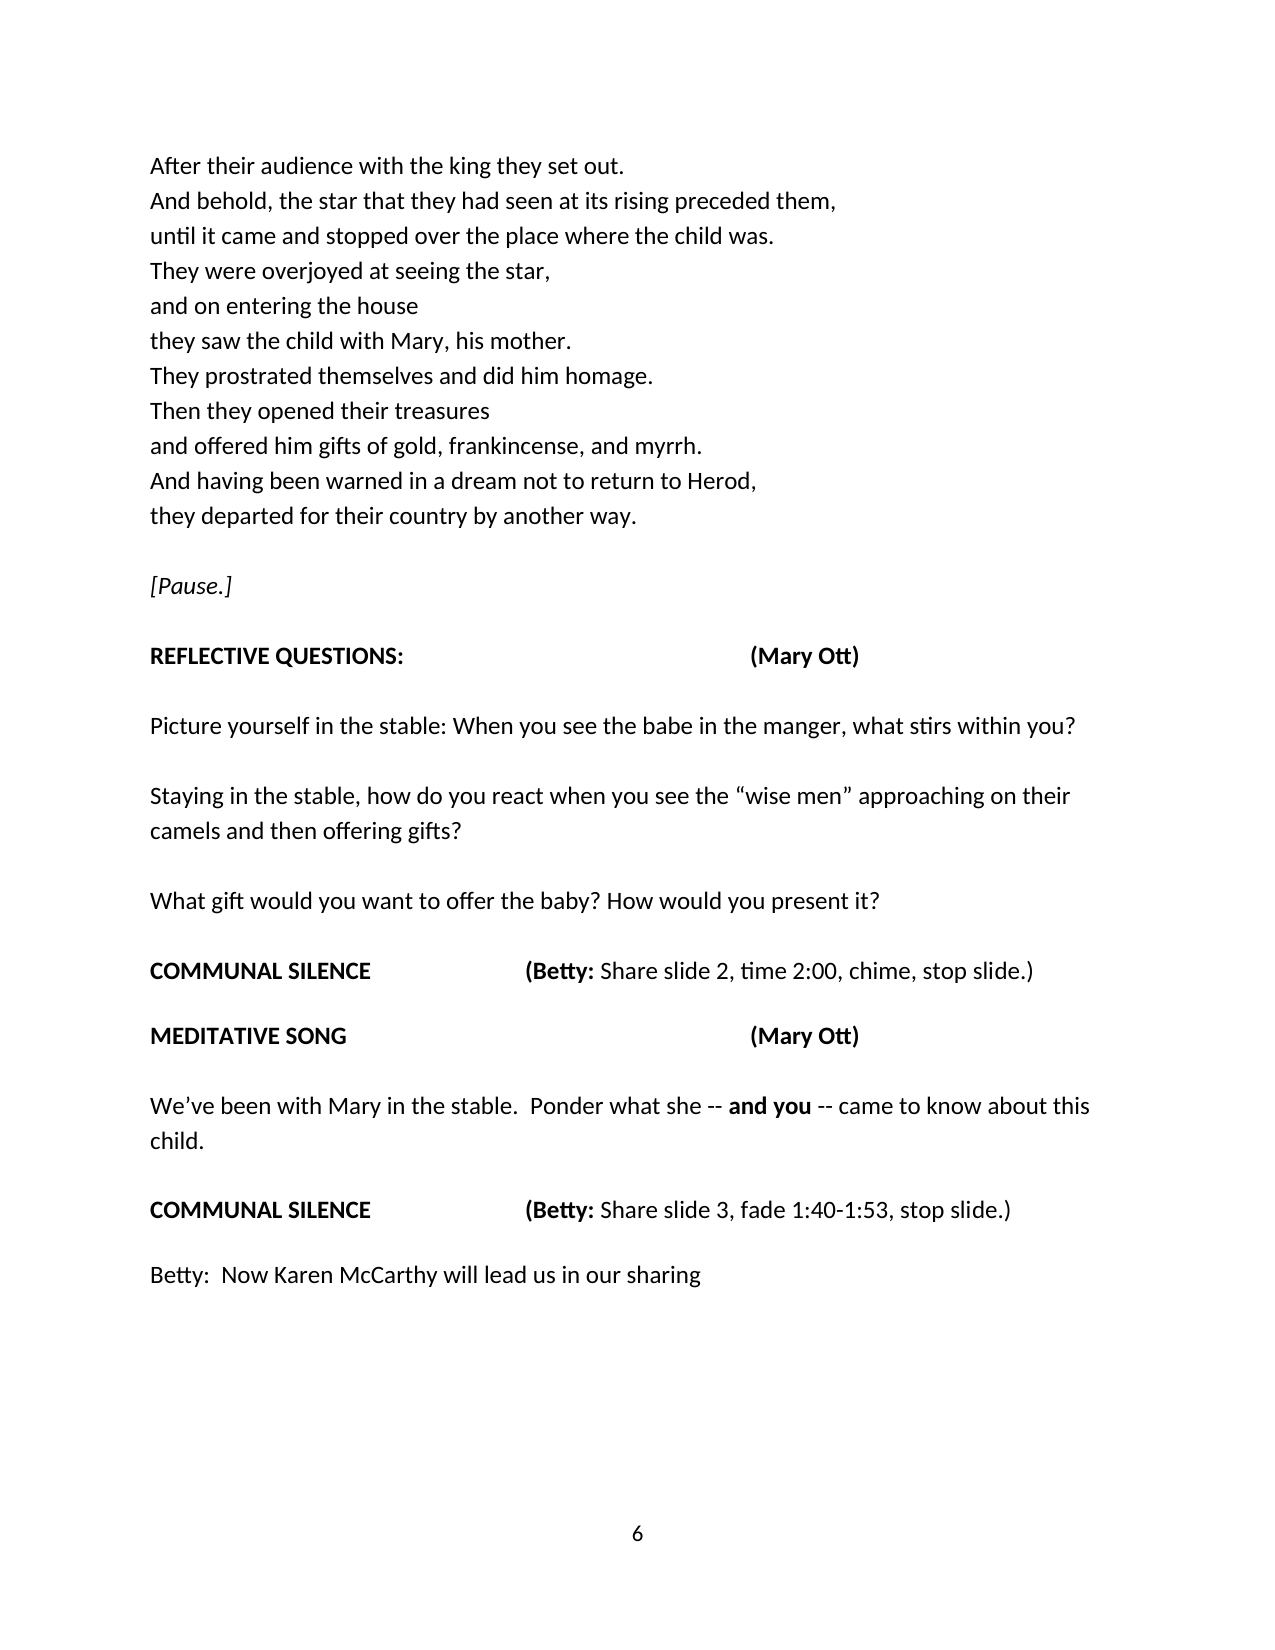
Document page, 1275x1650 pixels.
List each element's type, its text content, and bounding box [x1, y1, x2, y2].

text MEDITATIVE SONG (Mary Ott) [150, 1021, 1125, 1051]
text We’ve been with Mary in the stable. Ponder what she -- and you -- came to know about this child. [150, 1091, 1125, 1156]
text Betty: Now Karen McCarthy will lead us in our sharing [150, 1259, 1125, 1290]
text COMMUNAL SILENCE (Betty: Share slide 3, fade 1:40-1:53, stop slide.) [150, 1194, 1125, 1224]
text Picture yourself in the stable: When you see the babe in the manger, what stirs within you? [150, 710, 1125, 741]
text What gift would you want to offer the baby? How would you present it? [150, 885, 1125, 916]
text After their audience with the king they set out. And behold, the star that they had seen at its rising preceded them, until it came and stopped over the place where the child was. They were overjoyed at seeing the star, and on entering the house they saw the child with Mary, his mother. They prostrated themselves and did him homage. Then they opened their treasures and offered him gifts of gold, frankincense, and myrrh. And having been warned in a dream not to return to Herod, they departed for their country by another way. [150, 150, 1125, 531]
text COMMUNAL SILENCE (Betty: Share slide 2, time 2:00, chime, stop slide.) [150, 955, 1125, 986]
text [Pause.] [150, 570, 1125, 601]
text Staying in the stable, how do you react when you see the “wise men” approaching on their camels and then offering gifts? [150, 780, 1125, 846]
text REFLECTIVE QUESTIONS: (Mary Ott) [150, 640, 1125, 671]
